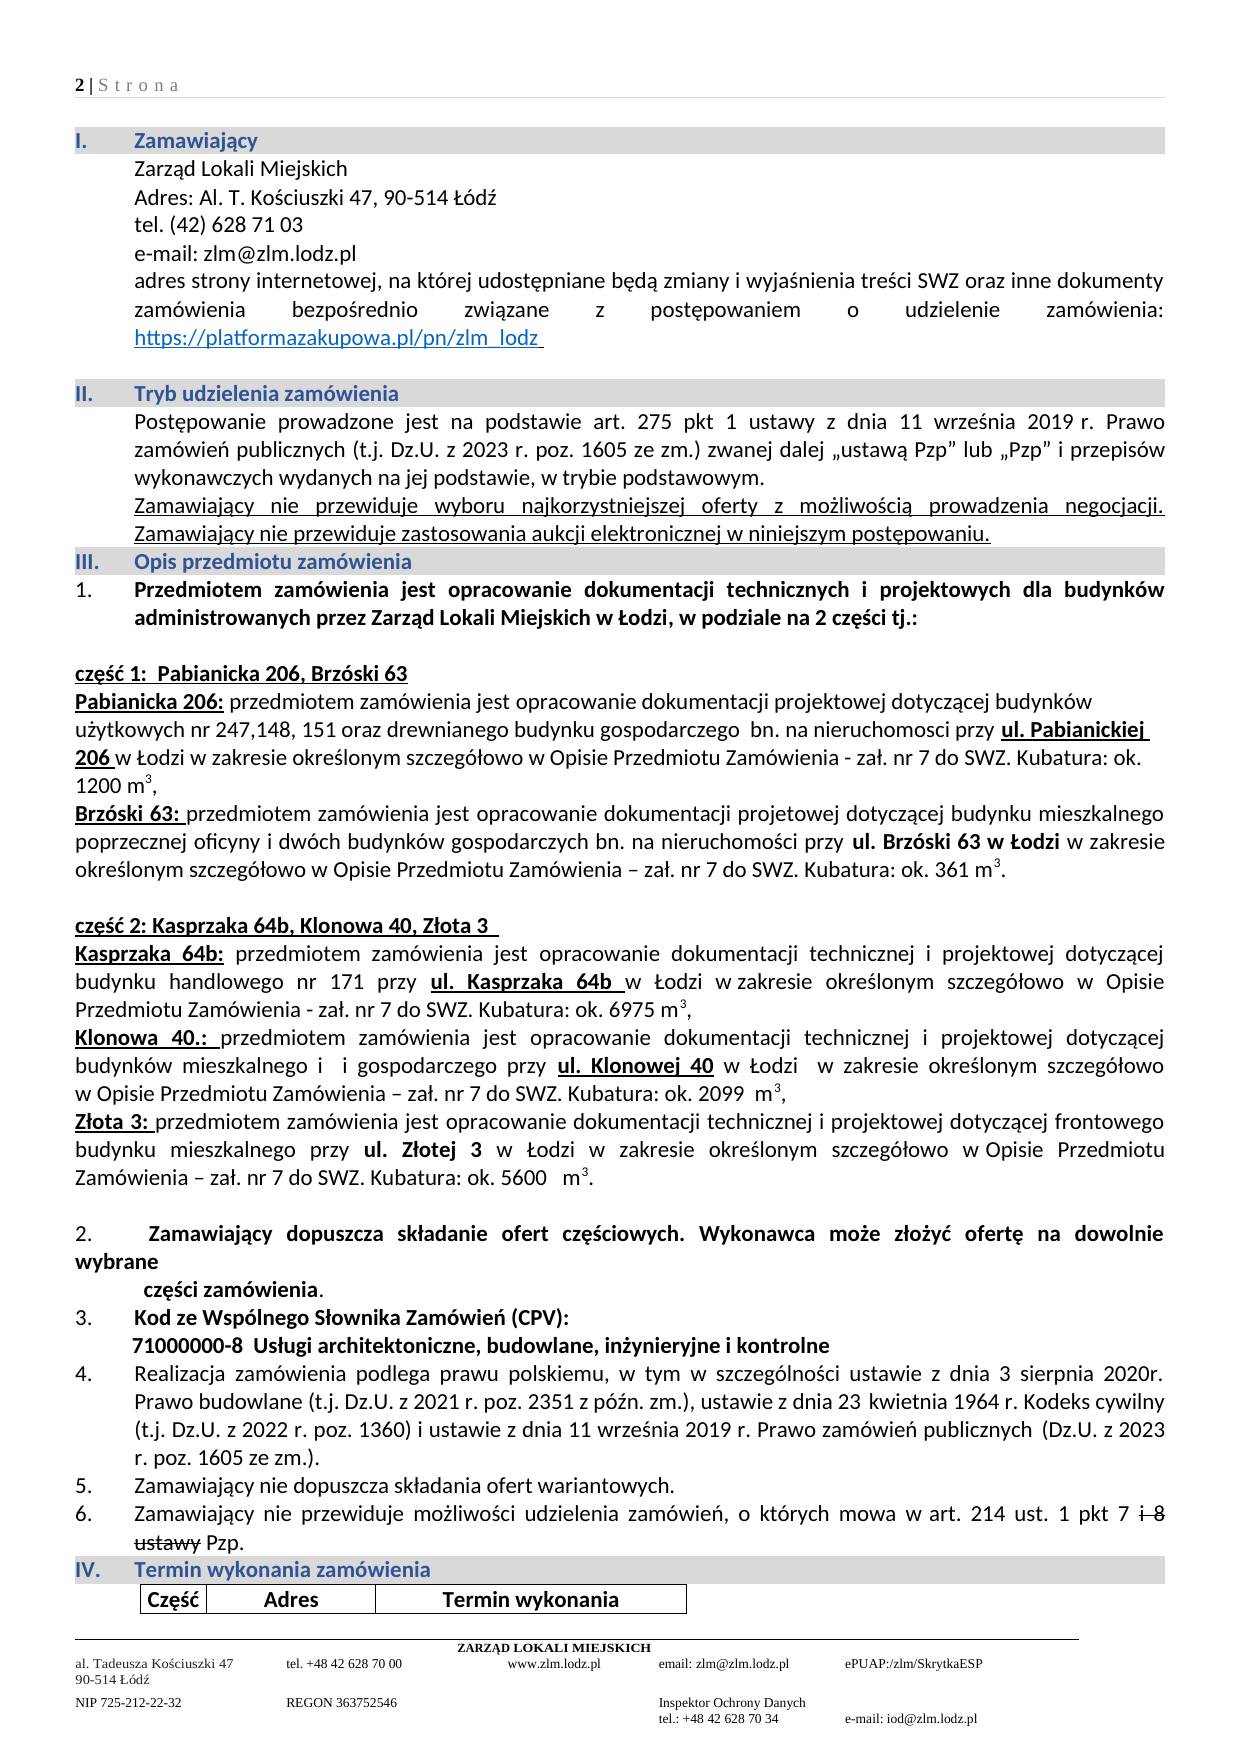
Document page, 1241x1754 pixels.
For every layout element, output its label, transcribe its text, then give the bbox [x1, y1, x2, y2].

list Zarząd Lokali Miejskich [134, 154, 1165, 183]
list tel. (42) 628 71 03 [134, 211, 1165, 239]
subtitle Termin wykonania zamówienia [75, 1556, 1165, 1584]
list Przedmiotem zamówienia jest opracowanie dokumentacji technicznych i projektowych dla budynków administrowanych przez Zarząd Lokali Miejskich w Łodzi, w podziale na 2 części tj.: [75, 575, 1165, 631]
text Złota 3: przedmiotem zamówienia jest opracowanie dokumentacji technicznej i projektowej dotyczącej frontowego budynku mieszkalnego przy ul. Złotej 3 w Łodzi w zakresie określonym szczegółowo w Opisie Przedmiotu Zamówienia – zał. nr 7 do SWZ. Kubatura: ok. 5600 m3. [75, 1107, 1165, 1191]
text 71000000-8 Usługi architektoniczne, budowlane, inżynieryjne i kontrolne [75, 1331, 1165, 1359]
list e-mail: zlm@zlm.lodz.pl [134, 239, 1165, 267]
list Zamawiający dopuszcza składanie ofert częściowych. Wykonawca może złożyć ofertę na dowolnie wybrane [75, 1219, 1165, 1275]
text Kasprzaka 64b: przedmiotem zamówienia jest opracowanie dokumentacji technicznej i projektowej dotyczącej budynku handlowego nr 171 przy ul. Kasprzaka 64b w Łodzi w zakresie określonym szczegółowo w Opisie Przedmiotu Zamówienia - zał. nr 7 do SWZ. Kubatura: ok. 6975 m3, [75, 939, 1165, 1023]
text Postępowanie prowadzone jest na podstawie art. 275 pkt 1 ustawy z dnia 11 września 2019 r. Prawo zamówień publicznych (t.j. Dz.U. z 2023 r. poz. 1605 ze zm.) zwanej dalej „ustawą Pzp” lub „Pzp” i przepisów wykonawczych wydanych na jej podstawie, w trybie podstawowym. [134, 407, 1165, 491]
text część 2: Kasprzaka 64b, Klonowa 40, Złota 3 [75, 911, 1165, 939]
subtitle Opis przedmiotu zamówienia [75, 547, 1165, 575]
list Zamawiający nie przewiduje możliwości udzielenia zamówień, o których mowa w art. 214 ust. 1 pkt 7 i 8 ustawy Pzp. [75, 1499, 1165, 1556]
list części zamówienia. [128, 1275, 1195, 1303]
subtitle Zamawiający [75, 127, 1165, 154]
table_header Część [141, 1585, 206, 1613]
list Zamawiający nie dopuszcza składania ofert wariantowych. [75, 1472, 1165, 1499]
text Zamawiający nie przewiduje wyboru najkorzystniejszej oferty z możliwością prowadzenia negocjacji. Zamawiający nie przewiduje zastosowania aukcji elektronicznej w niniejszym postępowaniu. [134, 491, 1165, 515]
text Pabianicka 206: przedmiotem zamówienia jest opracowanie dokumentacji projektowej dotyczącej budynków użytkowych nr 247,148, 151 oraz drewnianego budynku gospodarczego bn. na nieruchomosci przy ul. Pabianickiej 206 w Łodzi w zakresie określonym szczegółowo w Opisie Przedmiotu Zamówienia - zał. nr 7 do SWZ. Kubatura: ok. 1200 m3, [75, 687, 1165, 799]
text część 1: Pabianicka 206, Brzóski 63 [75, 659, 1165, 687]
text Klonowa 40.: przedmiotem zamówienia jest opracowanie dokumentacji technicznej i projektowej dotyczącej budynków mieszkalnego i i gospodarczego przy ul. Klonowej 40 w Łodzi w zakresie określonym szczegółowo w Opisie Przedmiotu Zamówienia – zał. nr 7 do SWZ. Kubatura: ok. 2099 m3, [75, 1023, 1165, 1107]
table_header Termin wykonania [376, 1585, 686, 1613]
text Zamawiający nie przewiduje wyboru najkorzystniejszej oferty z możliwością prowadzenia negocjacji. Zamawiający nie przewiduje zastosowania aukcji elektronicznej w niniejszym postępowaniu. [134, 516, 1165, 547]
subtitle Tryb udzielenia zamówienia [75, 379, 1165, 407]
text Brzóski 63: przedmiotem zamówienia jest opracowanie dokumentacji projetowej dotyczącej budynku mieszkalnego poprzecznej oficyny i dwóch budynków gospodarczych bn. na nieruchomości przy ul. Brzóski 63 w Łodzi w zakresie określonym szczegółowo w Opisie Przedmiotu Zamówienia – zał. nr 7 do SWZ. Kubatura: ok. 361 m3. [75, 799, 1165, 883]
table_header Adres [207, 1585, 375, 1613]
list Adres: Al. T. Kościuszki 47, 90-514 Łódź [134, 183, 1165, 211]
list Kod ze Wspólnego Słownika Zamówień (CPV): [75, 1303, 1165, 1331]
list adres strony internetowej, na której udostępniane będą zmiany i wyjaśnienia treści SWZ oraz inne dokumenty zamówienia bezpośrednio związane z postępowaniem o udzielenie zamówienia: https://platformazakupowa.pl/pn/zlm_lodz [134, 267, 1165, 351]
list Realizacja zamówienia podlega prawu polskiemu, w tym w szczególności ustawie z dnia 3 sierpnia 2020r. Prawo budowlane (t.j. Dz.U. z 2021 r. poz. 2351 z późn. zm.), ustawie z dnia 23 kwietnia 1964 r. Kodeks cywilny (t.j. Dz.U. z 2022 r. poz. 1360) i ustawie z dnia 11 września 2019 r. Prawo zamówień publicznych (Dz.U. z 2023 r. poz. 1605 ze zm.). [75, 1359, 1165, 1472]
